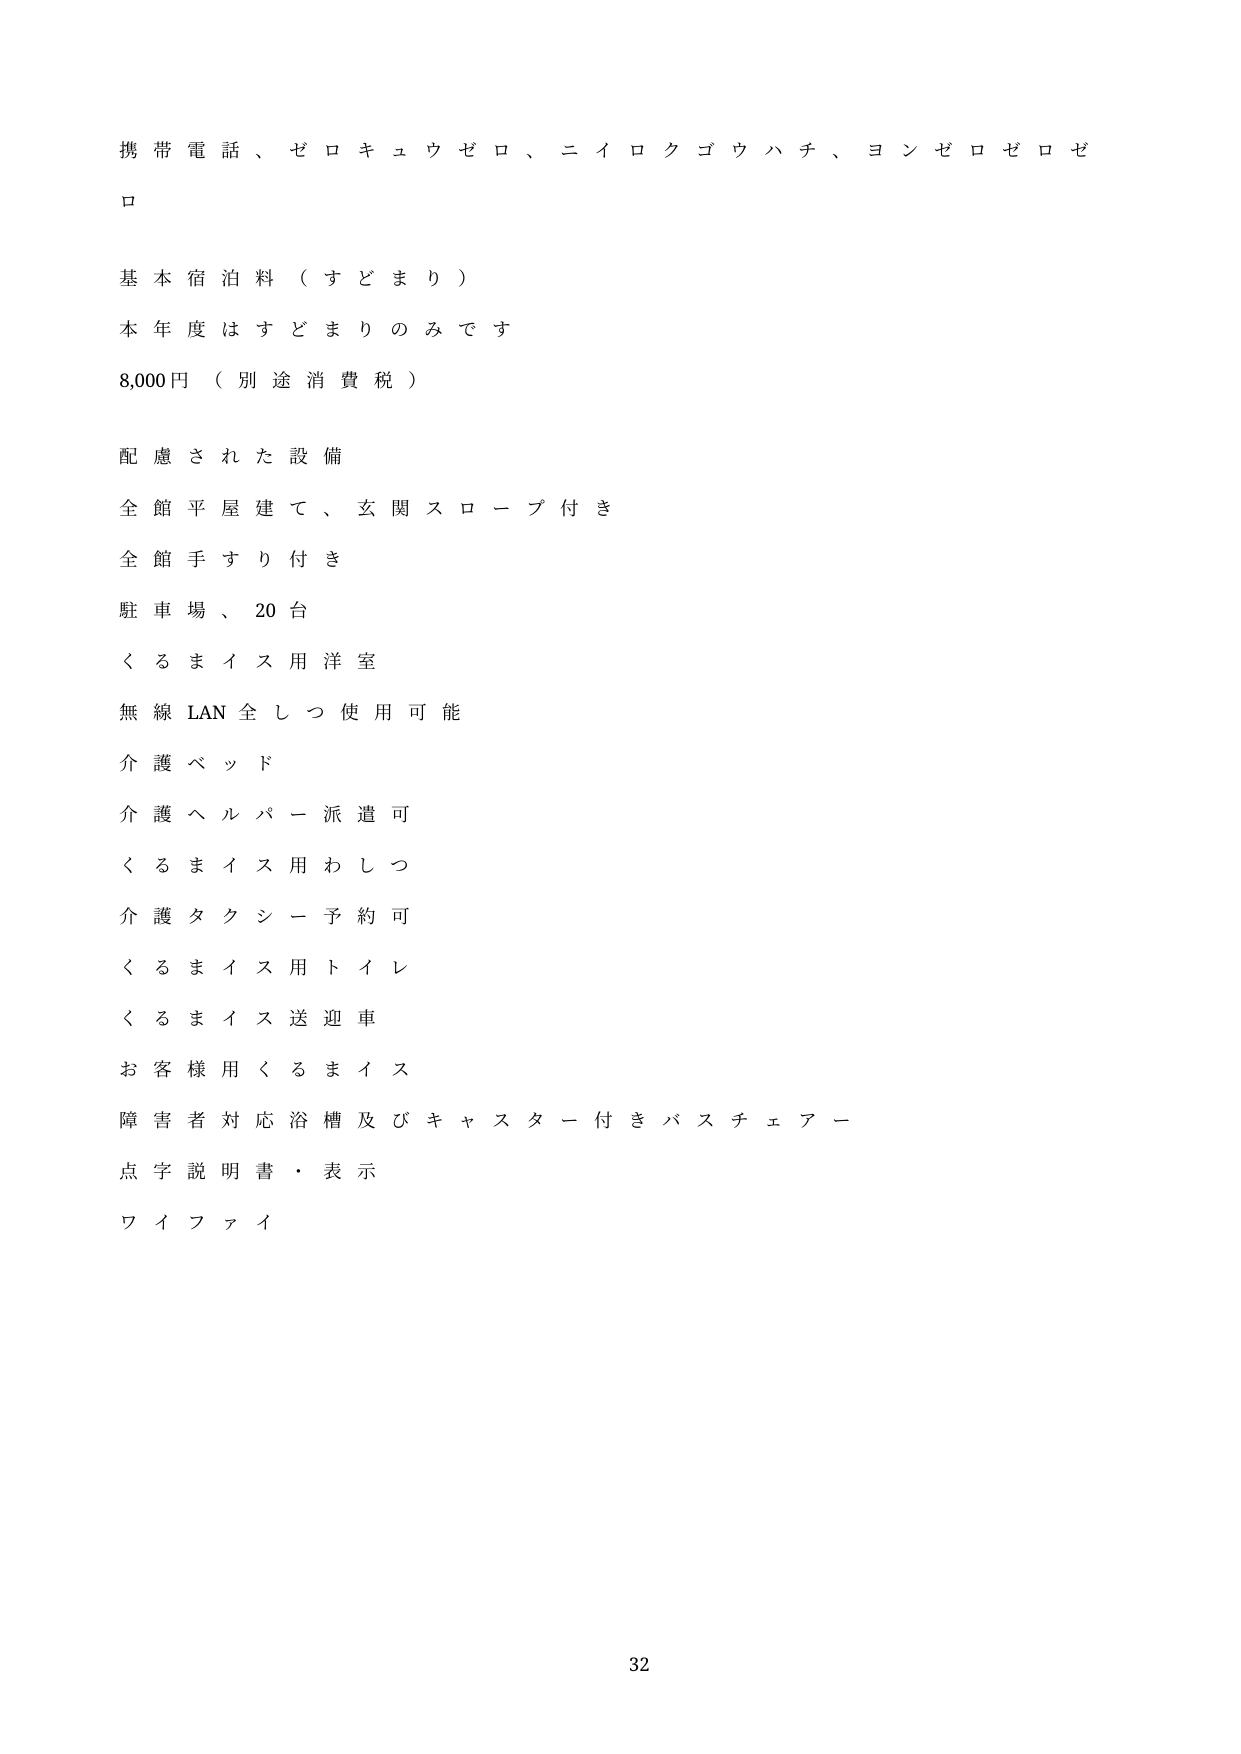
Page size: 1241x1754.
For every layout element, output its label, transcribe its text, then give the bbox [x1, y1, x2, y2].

text 配慮された設備 [119, 430, 1121, 481]
text 全館平屋建て、玄関スロープ付き [119, 481, 1121, 532]
text ワイファイ [119, 1196, 1121, 1247]
text くるまイス用洋室 [119, 634, 1121, 686]
text くるまイス用トイレ [119, 941, 1121, 992]
text 駐車場、20台 [119, 583, 1121, 634]
text 点字説明書・表示 [119, 1145, 1121, 1196]
text 8,000円（別途消費税） [119, 354, 1121, 405]
text 全館手すり付き [119, 532, 1121, 583]
text くるまイス用わしつ [119, 839, 1121, 890]
text 介護ベッド [119, 737, 1121, 788]
text 基本宿泊料（すどまり） [119, 252, 1121, 303]
text 無線LAN全しつ使用可能 [119, 686, 1121, 737]
text 介護ヘルパー派遣可 [119, 788, 1121, 839]
text くるまイス送迎車 [119, 992, 1121, 1043]
text 本年度はすどまりのみです [119, 303, 1121, 354]
text 携帯電話、ゼロキュウゼロ、ニイロクゴウハチ、ヨンゼロゼロゼロ [119, 124, 1121, 226]
text 介護タクシー予約可 [119, 890, 1121, 941]
text お客様用くるまイス [119, 1043, 1121, 1094]
text 障害者対応浴槽及びキャスター付きバスチェアー [119, 1094, 1121, 1145]
